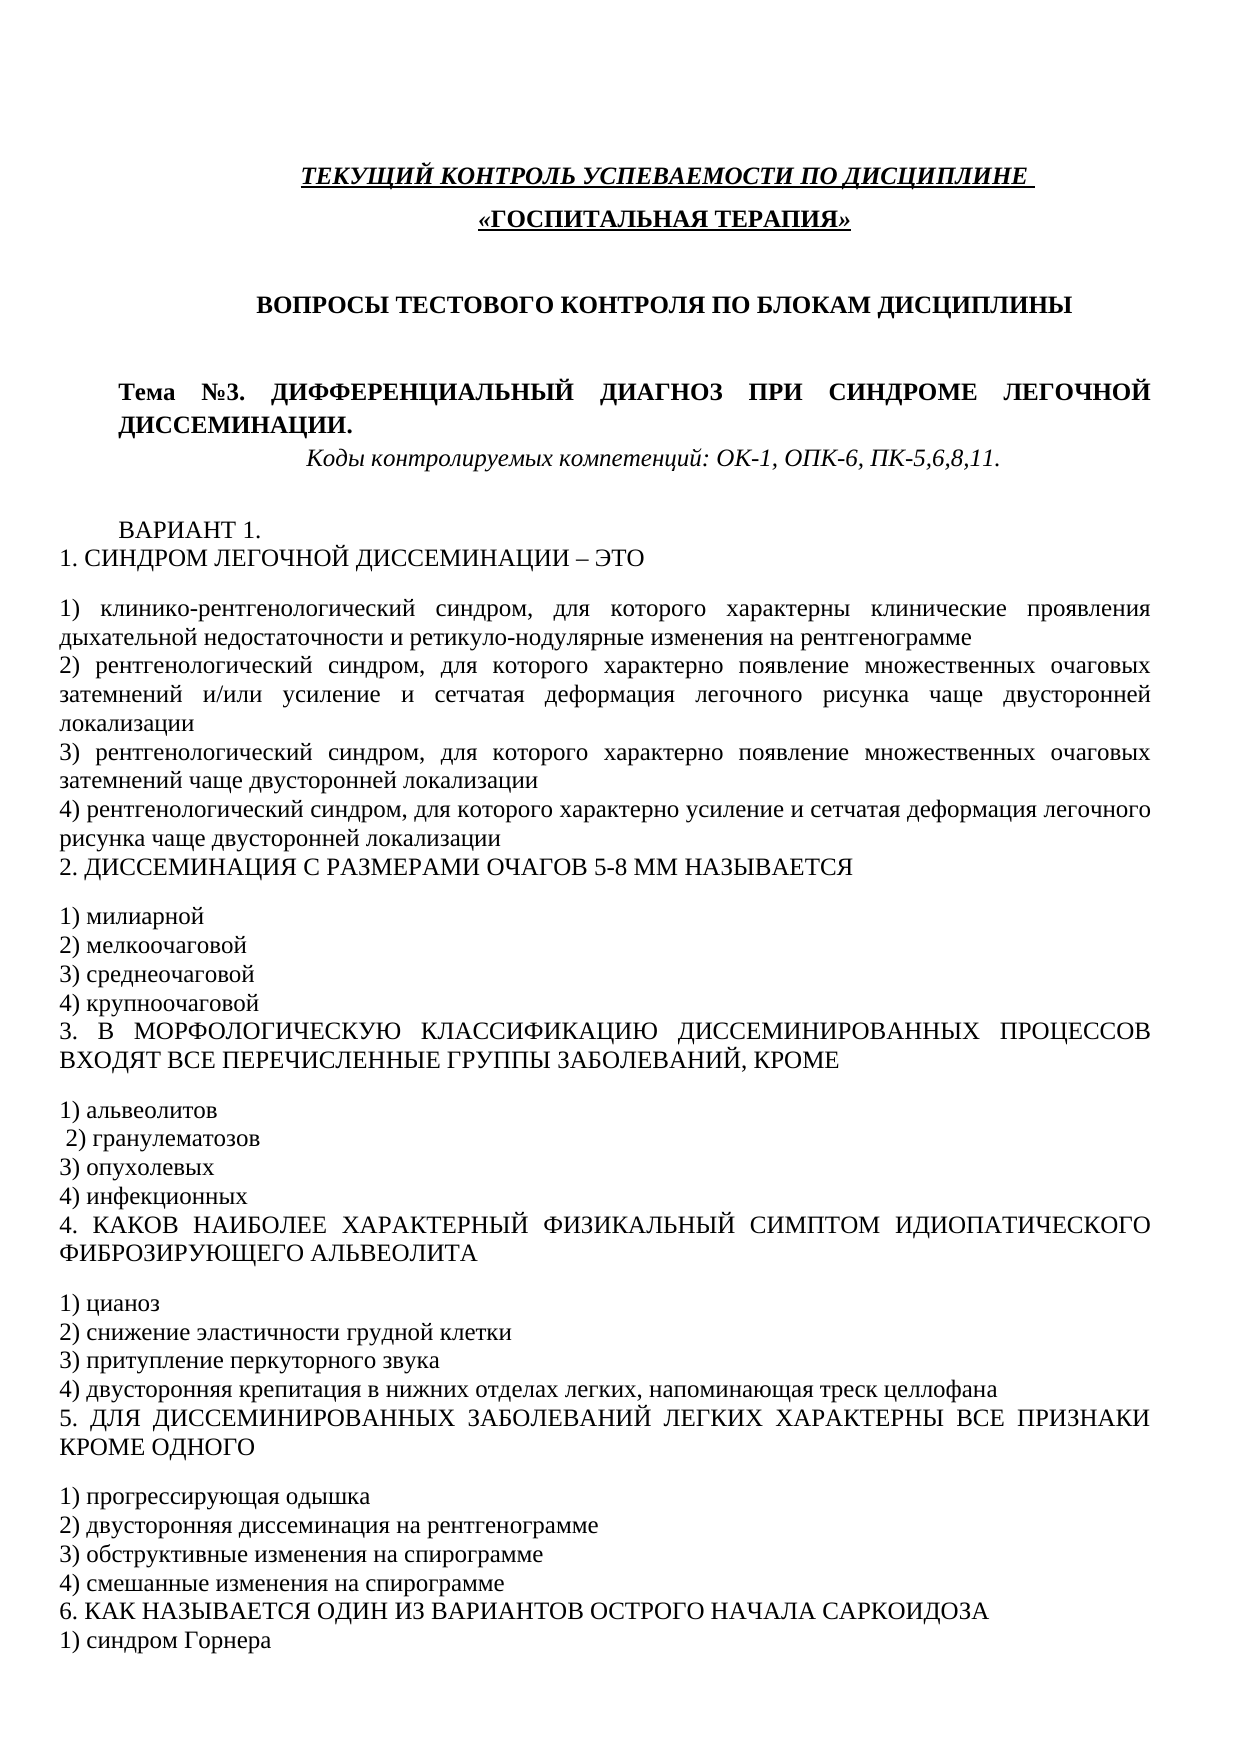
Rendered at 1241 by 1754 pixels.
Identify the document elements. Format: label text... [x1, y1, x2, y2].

text 5. ДЛЯ ДИССЕМИНИРОВАННЫХ ЗАБОЛЕВАНИЙ ЛЕГКИХ ХАРАКТЕРНЫ ВСЕ ПРИЗНАКИ КРОМЕ ОДНОГО [59, 1403, 1152, 1461]
text 1) синдром Горнера [59, 1625, 1152, 1654]
text 2) двусторонняя диссеминация на рентгенограмме [59, 1510, 1152, 1539]
text 3. В МОРФОЛОГИЧЕСКУЮ КЛАССИФИКАЦИЮ ДИССЕМИНИРОВАННЫХ ПРОЦЕССОВ ВХОДЯТ ВСЕ ПЕРЕЧИСЛЕННЫЕ ГРУППЫ ЗАБОЛЕВАНИЙ, КРОМЕ [59, 1016, 1152, 1074]
list Коды контролируемых компетенций: ОК-1, ОПК-6, ПК-5,6,8,11. [156, 443, 1152, 472]
text 1) альвеолитов [59, 1095, 1152, 1123]
text 4) рентгенологический синдром, для которого характерно усиление и сетчатая деформация легочного рисунка чаще двусторонней локализации [59, 794, 1152, 852]
text «ГОСПИТАЛЬНАЯ ТЕРАПИЯ» [177, 204, 491, 233]
text 4) двусторонняя крепитация в нижних отделах легких, напоминающая треск целлофана [59, 1374, 1152, 1403]
text 6. КАК НАЗЫВАЕТСЯ ОДИН ИЗ ВАРИАНТОВ ОСТРОГО НАЧАЛА САРКОИДОЗА [59, 1596, 1152, 1625]
text 2. ДИССЕМИНАЦИЯ С РАЗМЕРАМИ ОЧАГОВ 5-8 ММ НАЗЫВАЕТСЯ [59, 852, 1152, 881]
text 2) снижение эластичности грудной клетки [59, 1317, 1152, 1346]
text 3) рентгенологический синдром, для которого характерно появление множественных очаговых затемнений чаще двусторонней локализации [59, 737, 1152, 794]
text 1) прогрессирующая одышка [59, 1481, 1152, 1510]
text 1) цианоз [59, 1288, 1152, 1317]
text 4) инфекционных [59, 1181, 1152, 1210]
text ТЕКУЩИЙ КОНТРОЛЬ УСПЕВАЕМОСТИ ПО ДИСЦИПЛИНЕ [177, 161, 1152, 190]
text 1. СИНДРОМ ЛЕГОЧНОЙ ДИССЕМИНАЦИИ – ЭТО [59, 543, 1152, 572]
text 3) притупление перкуторного звука [59, 1346, 1152, 1374]
text ВАРИАНТ 1. [118, 515, 1152, 543]
text 2) рентгенологический синдром, для которого характерно появление множественных очаговых затемнений и/или усиление и сетчатая деформация легочного рисунка чаще двусторонней локализации [59, 651, 1152, 737]
list Тема №3. ДИФФЕРЕНЦИАЛЬНЫЙ ДИАГНОЗ ПРИ СИНДРОМЕ ЛЕГОЧНОЙ ДИССЕМИНАЦИИ. [118, 377, 1152, 439]
text 3) среднеочаговой [59, 959, 1152, 988]
text 4) смешанные изменения на спирограмме [59, 1568, 1152, 1596]
text ВОПРОСЫ ТЕСТОВОГО КОНТРОЛЯ ПО БЛОКАМ ДИСЦИПЛИНЫ [177, 291, 1152, 319]
text 3) опухолевых [59, 1152, 1152, 1181]
text 2) мелкоочаговой [59, 930, 1152, 959]
text 1) клинико-рентгенологический синдром, для которого характерны клинические проявления дыхательной недостаточности и ретикуло-нодулярные изменения на рентгенограмме [59, 593, 1152, 651]
text 4) крупноочаговой [59, 988, 1152, 1016]
text 2) гранулематозов [59, 1123, 1152, 1152]
text 4. КАКОВ НАИБОЛЕЕ ХАРАКТЕРНЫЙ ФИЗИКАЛЬНЫЙ СИМПТОМ ИДИОПАТИЧЕСКОГО ФИБРОЗИРУЮЩЕГО АЛЬВЕОЛИТА [59, 1210, 1152, 1267]
text «ГОСПИТАЛЬНАЯ ТЕРАПИЯ» [838, 204, 1152, 233]
text 1) милиарной [59, 901, 1152, 930]
text 3) обструктивные изменения на спирограмме [59, 1539, 1152, 1568]
